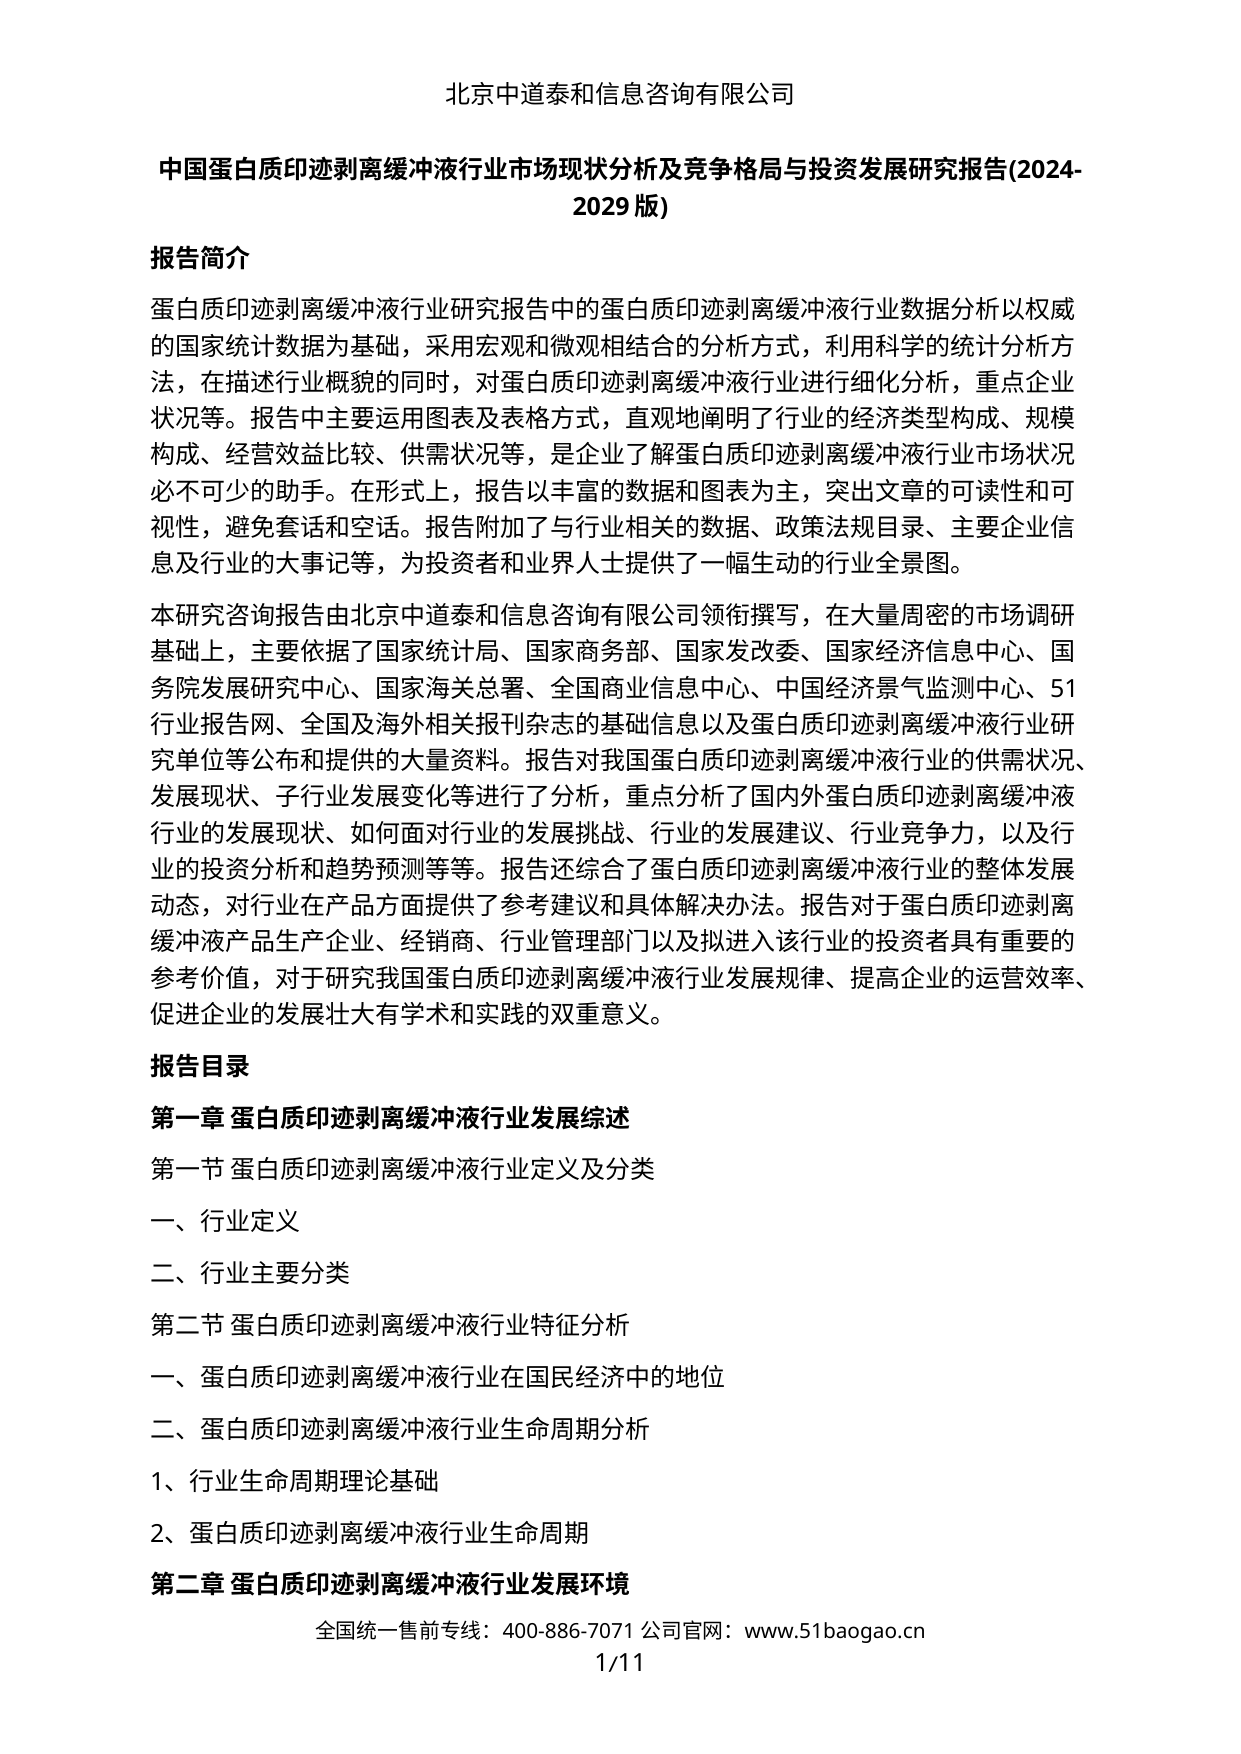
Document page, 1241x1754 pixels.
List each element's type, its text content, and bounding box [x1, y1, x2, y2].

text 报告简介 [150, 238, 1090, 274]
text 二、行业主要分类 [150, 1254, 1090, 1290]
text 第一章 蛋白质印迹剥离缓冲液行业发展综述 [150, 1098, 1090, 1134]
text 本研究咨询报告由北京中道泰和信息咨询有限公司领衔撰写，在大量周密的市场调研基础上，主要依据了国家统计局、国家商务部、国家发改委、国家经济信息中心、国务院发展研究中心、国家海关总署、全国商业信息中心、中国经济景气监测中心、51行业报告网、全国及海外相关报刊杂志的基础信息以及蛋白质印迹剥离缓冲液行业研究单位等公布和提供的大量资料。报告对我国蛋白质印迹剥离缓冲液行业的供需状况、发展现状、子行业发展变化等进行了分析，重点分析了国内外蛋白质印迹剥离缓冲液行业的发展现状、如何面对行业的发展挑战、行业的发展建议、行业竞争力，以及行业的投资分析和趋势预测等等。报告还综合了蛋白质印迹剥离缓冲液行业的整体发展动态，对行业在产品方面提供了参考建议和具体解决办法。报告对于蛋白质印迹剥离缓冲液产品生产企业、经销商、行业管理部门以及拟进入该行业的投资者具有重要的参考价值，对于研究我国蛋白质印迹剥离缓冲液行业发展规律、提高企业的运营效率、促进企业的发展壮大有学术和实践的双重意义。 [150, 596, 1090, 1031]
text 一、行业定义 [150, 1202, 1090, 1238]
text 二、蛋白质印迹剥离缓冲液行业生命周期分析 [150, 1409, 1090, 1446]
text 2、蛋白质印迹剥离缓冲液行业生命周期 [150, 1513, 1090, 1549]
text 一、蛋白质印迹剥离缓冲液行业在国民经济中的地位 [150, 1357, 1090, 1394]
text 中国蛋白质印迹剥离缓冲液行业市场现状分析及竞争格局与投资发展研究报告(2024-2029版) [150, 150, 1090, 222]
text 报告目录 [150, 1046, 1090, 1082]
text 第二章 蛋白质印迹剥离缓冲液行业发展环境 [150, 1565, 1090, 1601]
text 蛋白质印迹剥离缓冲液行业研究报告中的蛋白质印迹剥离缓冲液行业数据分析以权威的国家统计数据为基础，采用宏观和微观相结合的分析方式，利用科学的统计分析方法，在描述行业概貌的同时，对蛋白质印迹剥离缓冲液行业进行细化分析，重点企业状况等。报告中主要运用图表及表格方式，直观地阐明了行业的经济类型构成、规模构成、经营效益比较、供需状况等，是企业了解蛋白质印迹剥离缓冲液行业市场状况必不可少的助手。在形式上，报告以丰富的数据和图表为主，突出文章的可读性和可视性，避免套话和空话。报告附加了与行业相关的数据、政策法规目录、主要企业信息及行业的大事记等，为投资者和业界人士提供了一幅生动的行业全景图。 [150, 290, 1090, 580]
text 第二节 蛋白质印迹剥离缓冲液行业特征分析 [150, 1306, 1090, 1342]
text 第一节 蛋白质印迹剥离缓冲液行业定义及分类 [150, 1150, 1090, 1186]
text 1、行业生命周期理论基础 [150, 1461, 1090, 1497]
